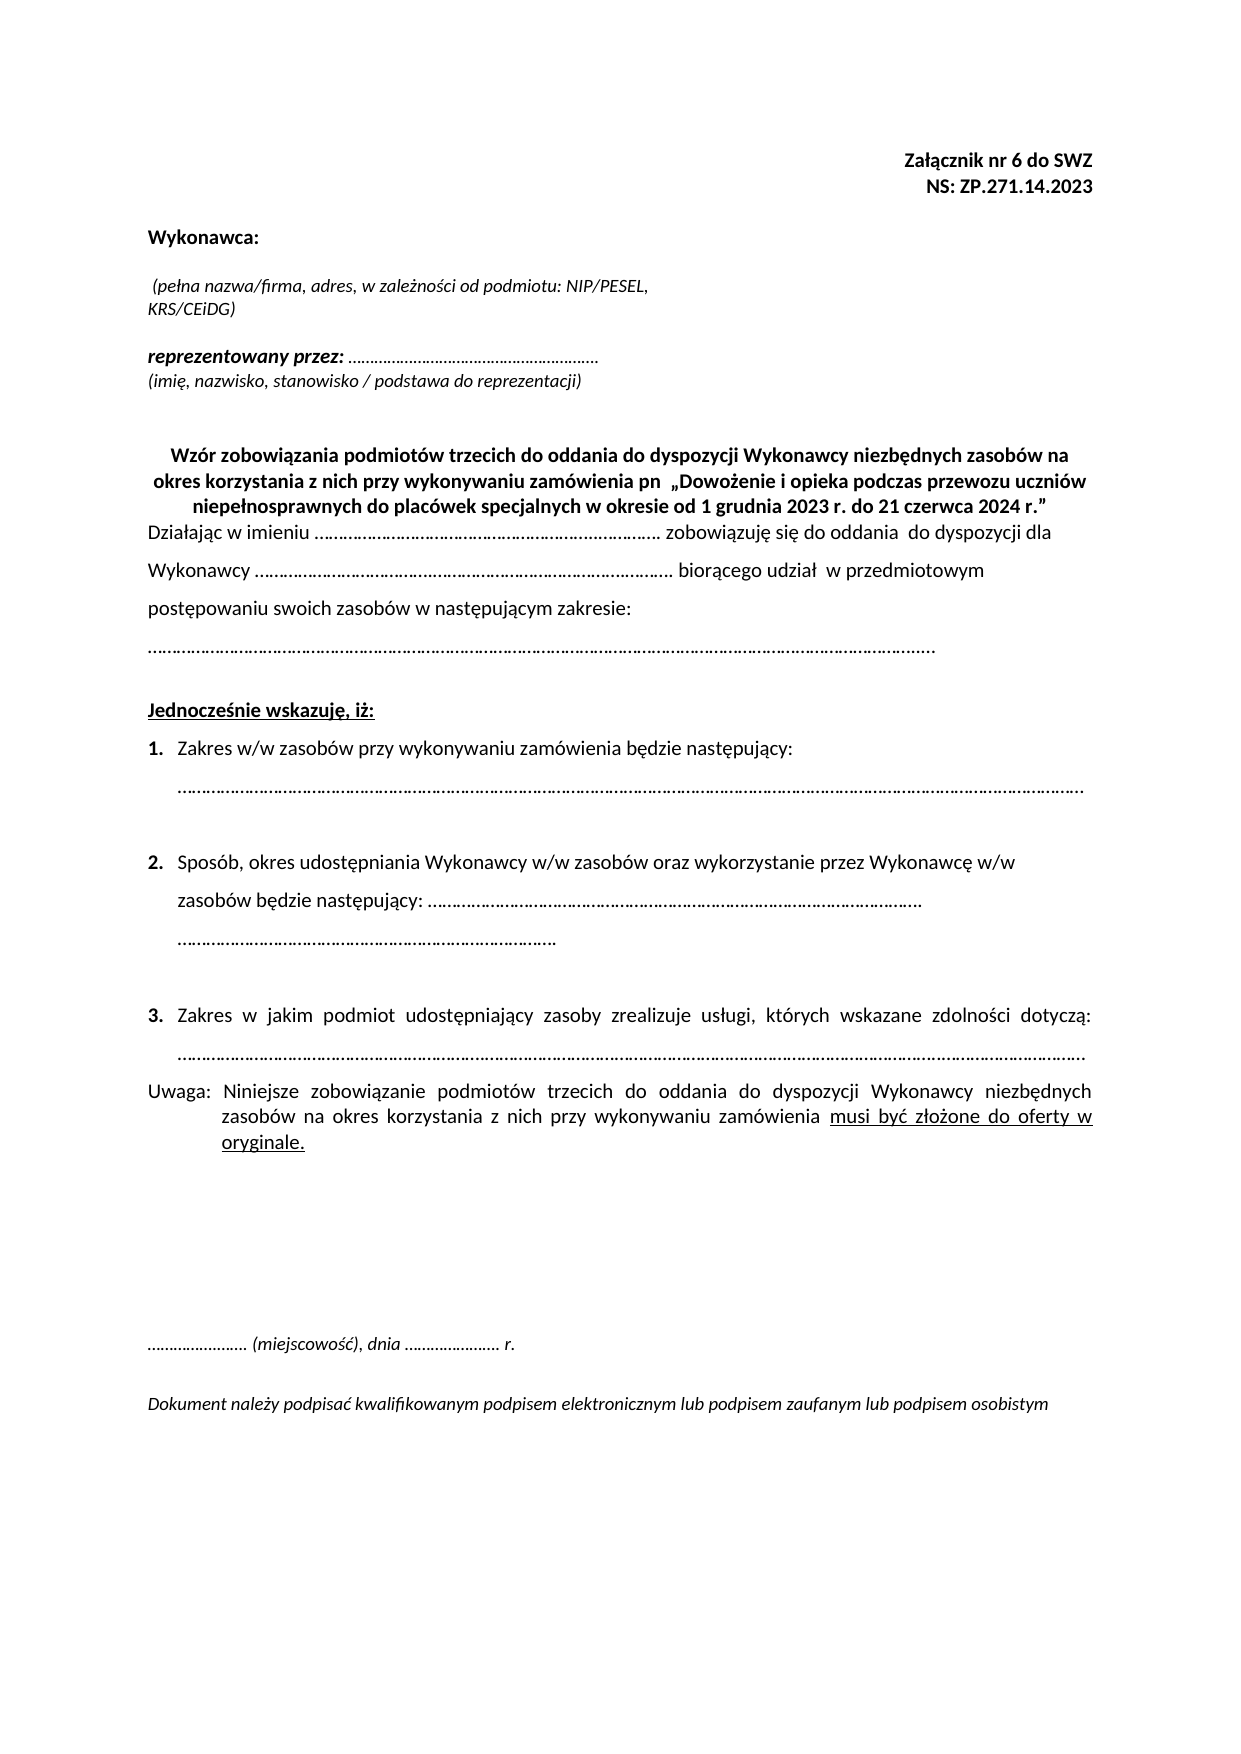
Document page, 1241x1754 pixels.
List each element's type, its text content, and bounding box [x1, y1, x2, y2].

text reprezentowany przez: …………………………………………………. [148, 343, 1093, 369]
text Działając w imieniu …………………………………………………..…………. zobowiązuję się do oddania do dyspozycji dla Wykonawcy ……………………………….………………………………….………. biorącego udział w przedmiotowym postępowaniu swoich zasobów w następującym zakresie: ……………………………………………………………………………………………………………………………………………..… [148, 519, 1093, 659]
text (pełna nazwa/firma, adres, w zależności od podmiotu: NIP/PESEL, KRS/CEiDG) [148, 275, 698, 321]
text Wykonawca: [148, 224, 1093, 249]
text Załącznik nr 6 do SWZ [148, 148, 1093, 173]
text Wzór zobowiązania podmiotów trzecich do oddania do dyspozycji Wykonawcy niezbędnych zasobów na okres korzystania z nich przy wykonywaniu zamówienia pn „Dowożenie i opieka podczas przewozu uczniów niepełnosprawnych do placówek specjalnych w okresie od 1 grudnia 2023 r. do 21 czerwca 2024 r.” [148, 443, 1093, 519]
list Zakres w/w zasobów przy wykonywaniu zamówienia będzie następujący: ……………………………………………………………………………………………………………………………………………………………………… [148, 735, 1093, 798]
text (imię, nazwisko, stanowisko / podstawa do reprezentacji) [148, 369, 1093, 392]
list Zakres w jakim podmiot udostępniający zasoby zrealizuje usługi, których wskazane zdolności dotyczą: ……………………………………………………….…………………………………………………………………………………..………………………… [148, 1002, 1093, 1065]
text Jednocześnie wskazuję, iż: [148, 697, 1093, 722]
text Dokument należy podpisać kwalifikowanym podpisem elektronicznym lub podpisem zaufanym lub podpisem osobistym [148, 1392, 1093, 1415]
text Uwaga: Niniejsze zobowiązanie podmiotów trzecich do oddania do dyspozycji Wykonawcy niezbędnych zasobów na okres korzystania z nich przy wykonywaniu zamówienia musi być złożone do oferty w oryginale. [148, 1078, 1093, 1154]
list Sposób, okres udostępniania Wykonawcy w/w zasobów oraz wykorzystanie przez Wykonawcę w/w zasobów będzie następujący: ………………………………………………………………………………………….……………………………………………………………………. [148, 849, 1093, 951]
text NS: ZP.271.14.2023 [148, 173, 1093, 198]
text …………….……. (miejscowość), dnia …………………. r. [148, 1332, 1093, 1355]
